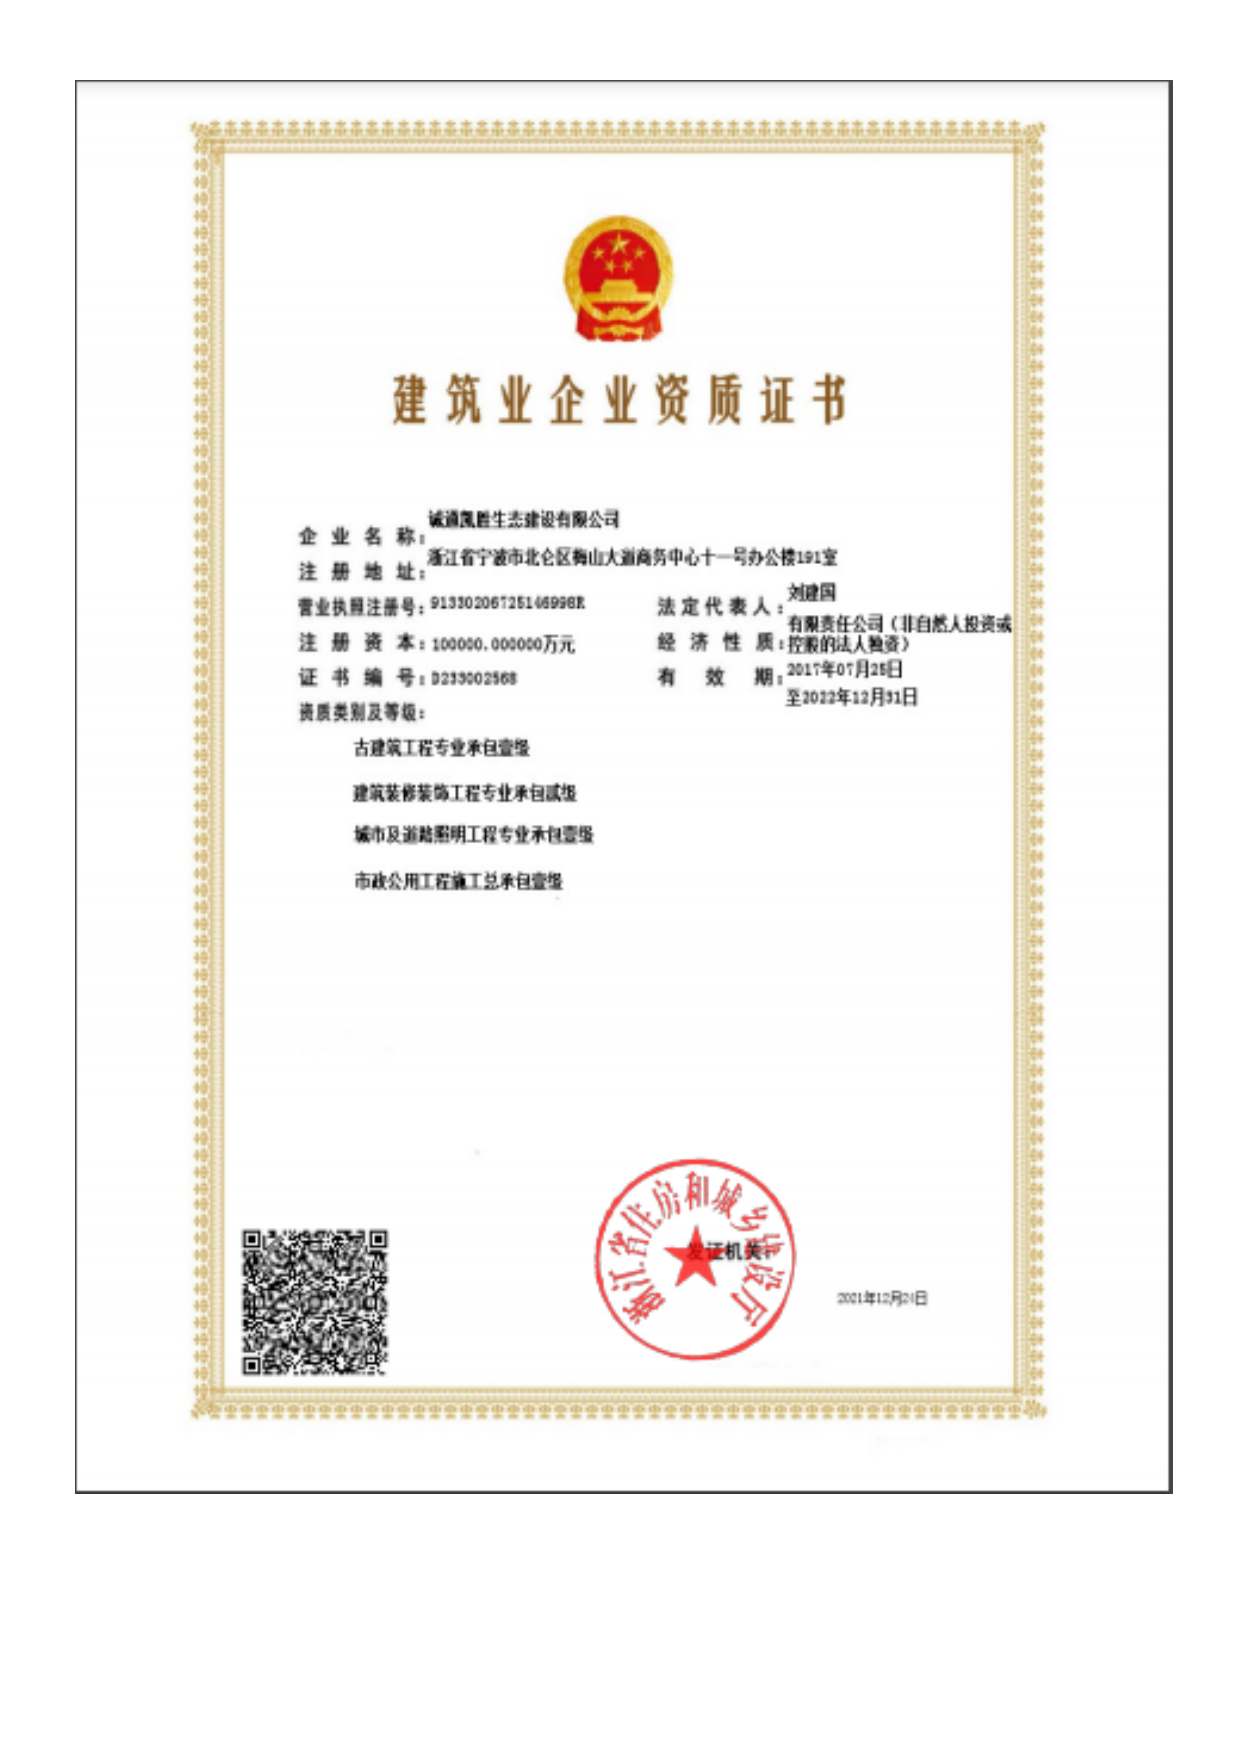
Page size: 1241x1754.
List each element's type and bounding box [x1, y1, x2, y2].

picture [75, 80, 1173, 1494]
